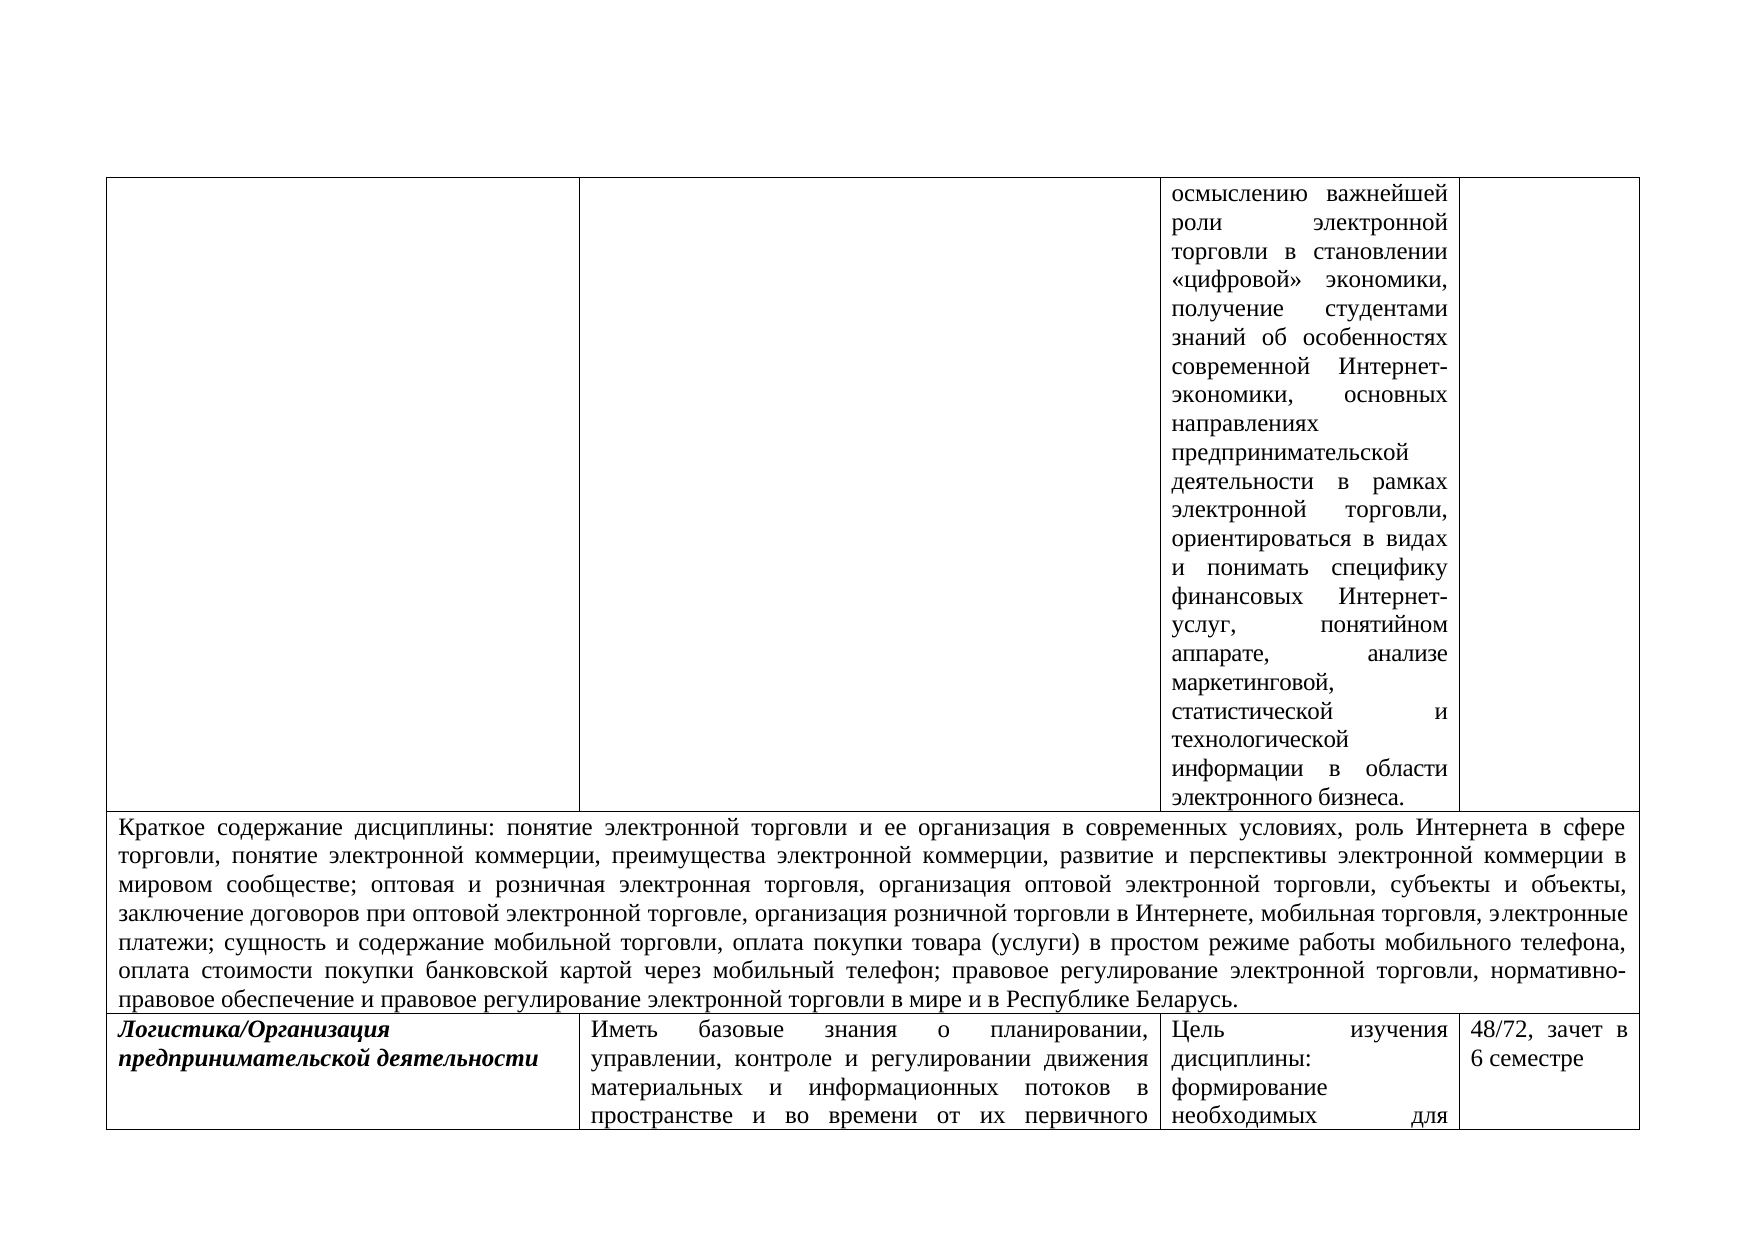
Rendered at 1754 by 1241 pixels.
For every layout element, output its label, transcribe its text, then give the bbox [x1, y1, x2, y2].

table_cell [107, 178, 579, 811]
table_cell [1460, 1014, 1639, 1129]
table_cell Краткое содержание дисциплины: понятие электронной торговли и ее организация в современных условиях, роль Интернета в сфере торговли, понятие электронной коммерции, преимущества электронной коммерции, развитие и перспективы электронной коммерции в мировом сообществе; оптовая и розничная электронная торговля, организация оптовой электронной торговли, субъекты и объекты, заключение договоров при оптовой электронной торговле, организация розничной торговли в Интернете, мобильная торговля, электронные платежи; сущность и содержание мобильной торговли, оплата покупки товара (услуги) в простом режиме работы мобильного телефона, оплата стоимости покупки банковской картой через мобильный телефон; правовое регулирование электронной торговли, нормативно-правовое обеспечение и правовое регулирование электронной торговли в мире и в Республике Беларусь. [107, 812, 1639, 1013]
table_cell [580, 178, 1160, 811]
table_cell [107, 1014, 579, 1129]
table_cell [580, 1014, 1160, 1129]
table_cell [1161, 178, 1459, 811]
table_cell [1460, 178, 1639, 811]
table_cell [1161, 1014, 1459, 1129]
